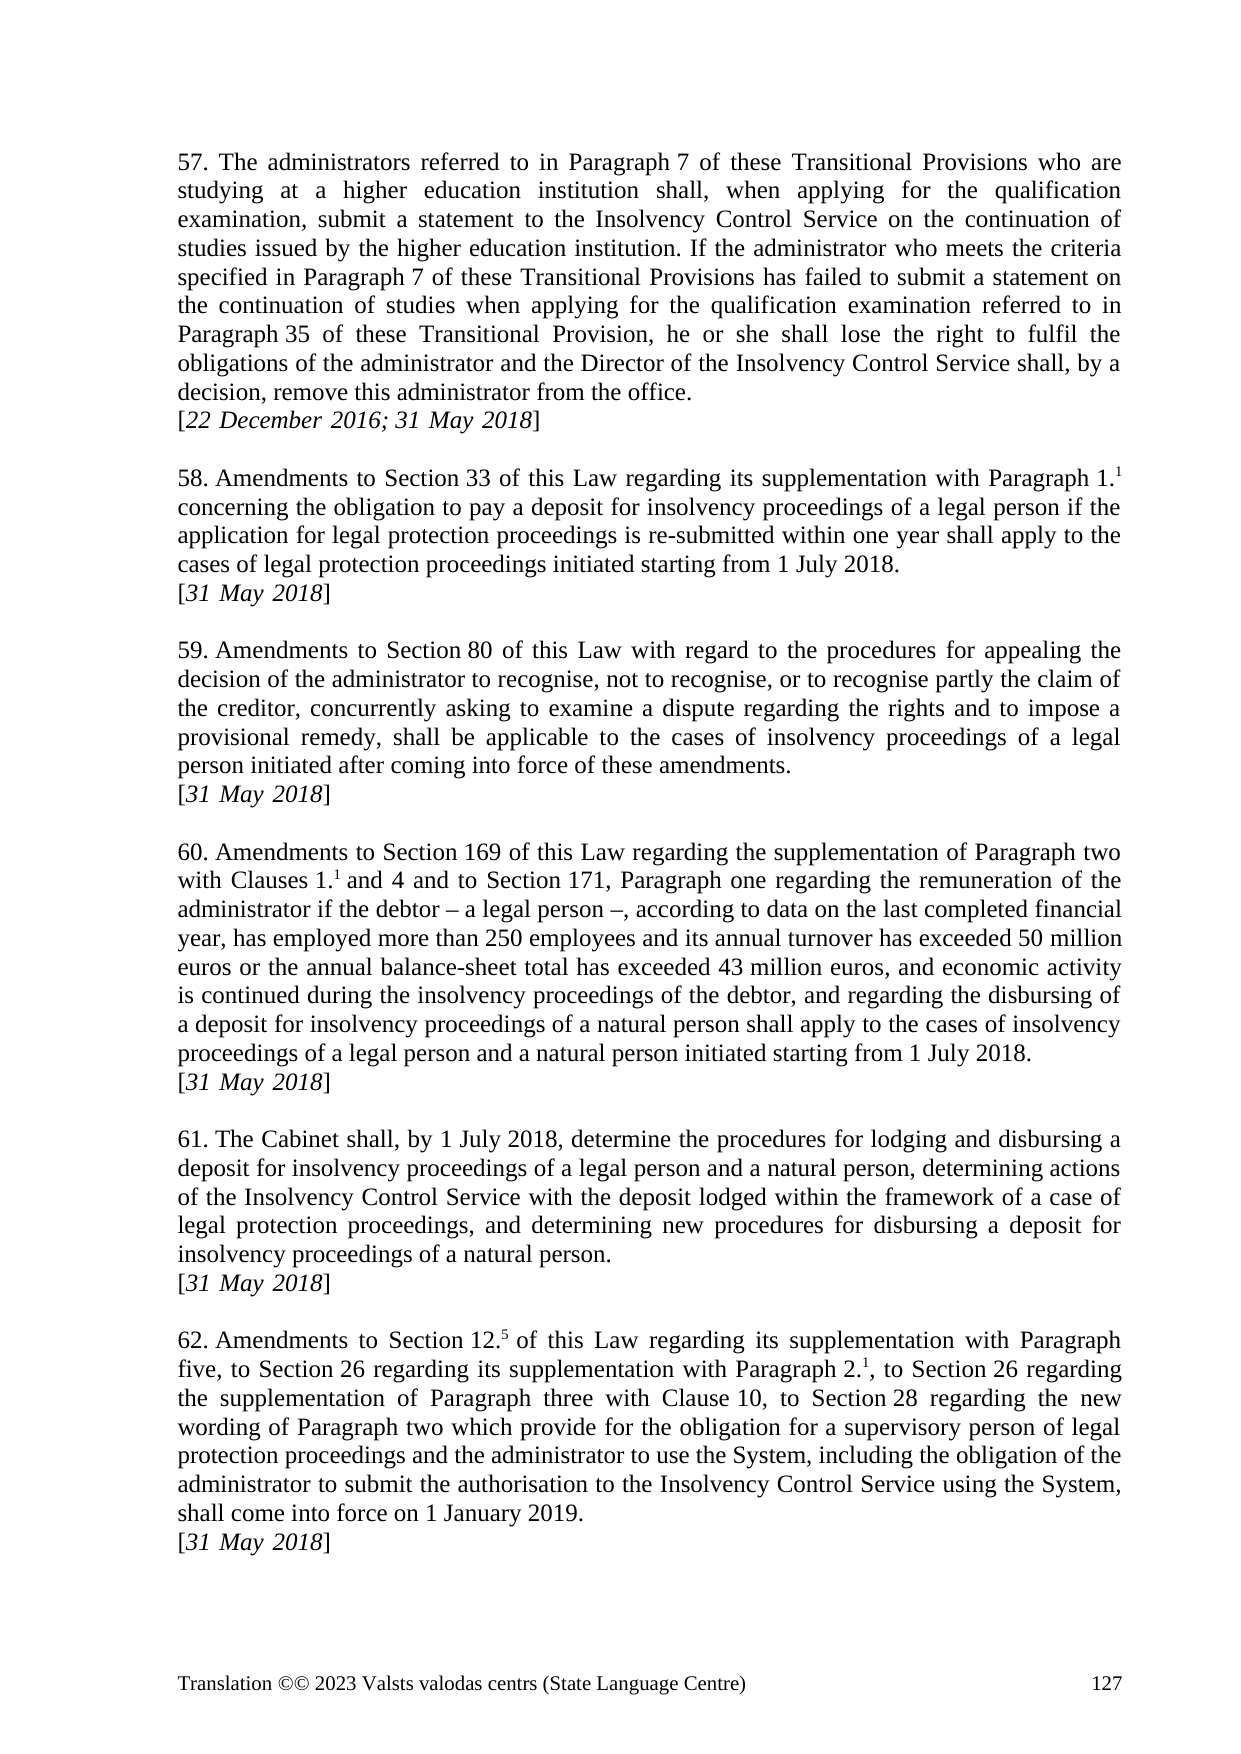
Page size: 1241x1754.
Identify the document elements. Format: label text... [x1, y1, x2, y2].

text 60. Amendments to Section 169 of this Law regarding the supplementation of Paragraph two with Clauses 1.1 and 4 and to Section 171, Paragraph one regarding the remuneration of the administrator if the debtor – a legal person –, according to data on the last completed financial year, has employed more than 250 employees and its annual turnover has exceeded 50 million euros or the annual balance-sheet total has exceeded 43 million euros, and economic activity is continued during the insolvency proceedings of the debtor, and regarding the disbursing of a deposit for insolvency proceedings of a natural person shall apply to the cases of insolvency proceedings of a legal person and a natural person initiated starting from 1 July 2018. [177, 837, 1122, 1067]
text 59. Amendments to Section 80 of this Law with regard to the procedures for appealing the decision of the administrator to recognise, not to recognise, or to recognise partly the claim of the creditor, concurrently asking to examine a dispute regarding the rights and to impose a provisional remedy, shall be applicable to the cases of insolvency proceedings of a legal person initiated after coming into force of these amendments. [177, 636, 1122, 779]
text 61. The Cabinet shall, by 1 July 2018, determine the procedures for lodging and disbursing a deposit for insolvency proceedings of a legal person and a natural person, determining actions of the Insolvency Control Service with the deposit lodged within the framework of a case of legal protection proceedings, and determining new procedures for disbursing a deposit for insolvency proceedings of a natural person. [177, 1124, 1122, 1268]
text [31 May 2018] [177, 578, 1122, 607]
text 58. Amendments to Section 33 of this Law regarding its supplementation with Paragraph 1.1 concerning the obligation to pay a deposit for insolvency proceedings of a legal person if the application for legal protection proceedings is re-submitted within one year shall apply to the cases of legal protection proceedings initiated starting from 1 July 2018. [177, 463, 1122, 578]
text [31 May 2018] [177, 1067, 1122, 1096]
text [31 May 2018] [177, 1268, 1122, 1297]
text 57. The administrators referred to in Paragraph 7 of these Transitional Provisions who are studying at a higher education institution shall, when applying for the qualification examination, submit a statement to the Insolvency Control Service on the continuation of studies issued by the higher education institution. If the administrator who meets the criteria specified in Paragraph 7 of these Transitional Provisions has failed to submit a statement on the continuation of studies when applying for the qualification examination referred to in Paragraph 35 of these Transitional Provision, he or she shall lose the right to fulfil the obligations of the administrator and the Director of the Insolvency Control Service shall, by a decision, remove this administrator from the office. [177, 147, 1122, 406]
text [31 May 2018] [177, 779, 1122, 808]
text [31 May 2018] [177, 1527, 1122, 1556]
text [22 December 2016; 31 May 2018] [177, 406, 1122, 434]
text 62. Amendments to Section 12.5 of this Law regarding its supplementation with Paragraph five, to Section 26 regarding its supplementation with Paragraph 2.1, to Section 26 regarding the supplementation of Paragraph three with Clause 10, to Section 28 regarding the new wording of Paragraph two which provide for the obligation for a supervisory person of legal protection proceedings and the administrator to use the System, including the obligation of the administrator to submit the authorisation to the Insolvency Control Service using the System, shall come into force on 1 January 2019. [177, 1326, 1122, 1527]
